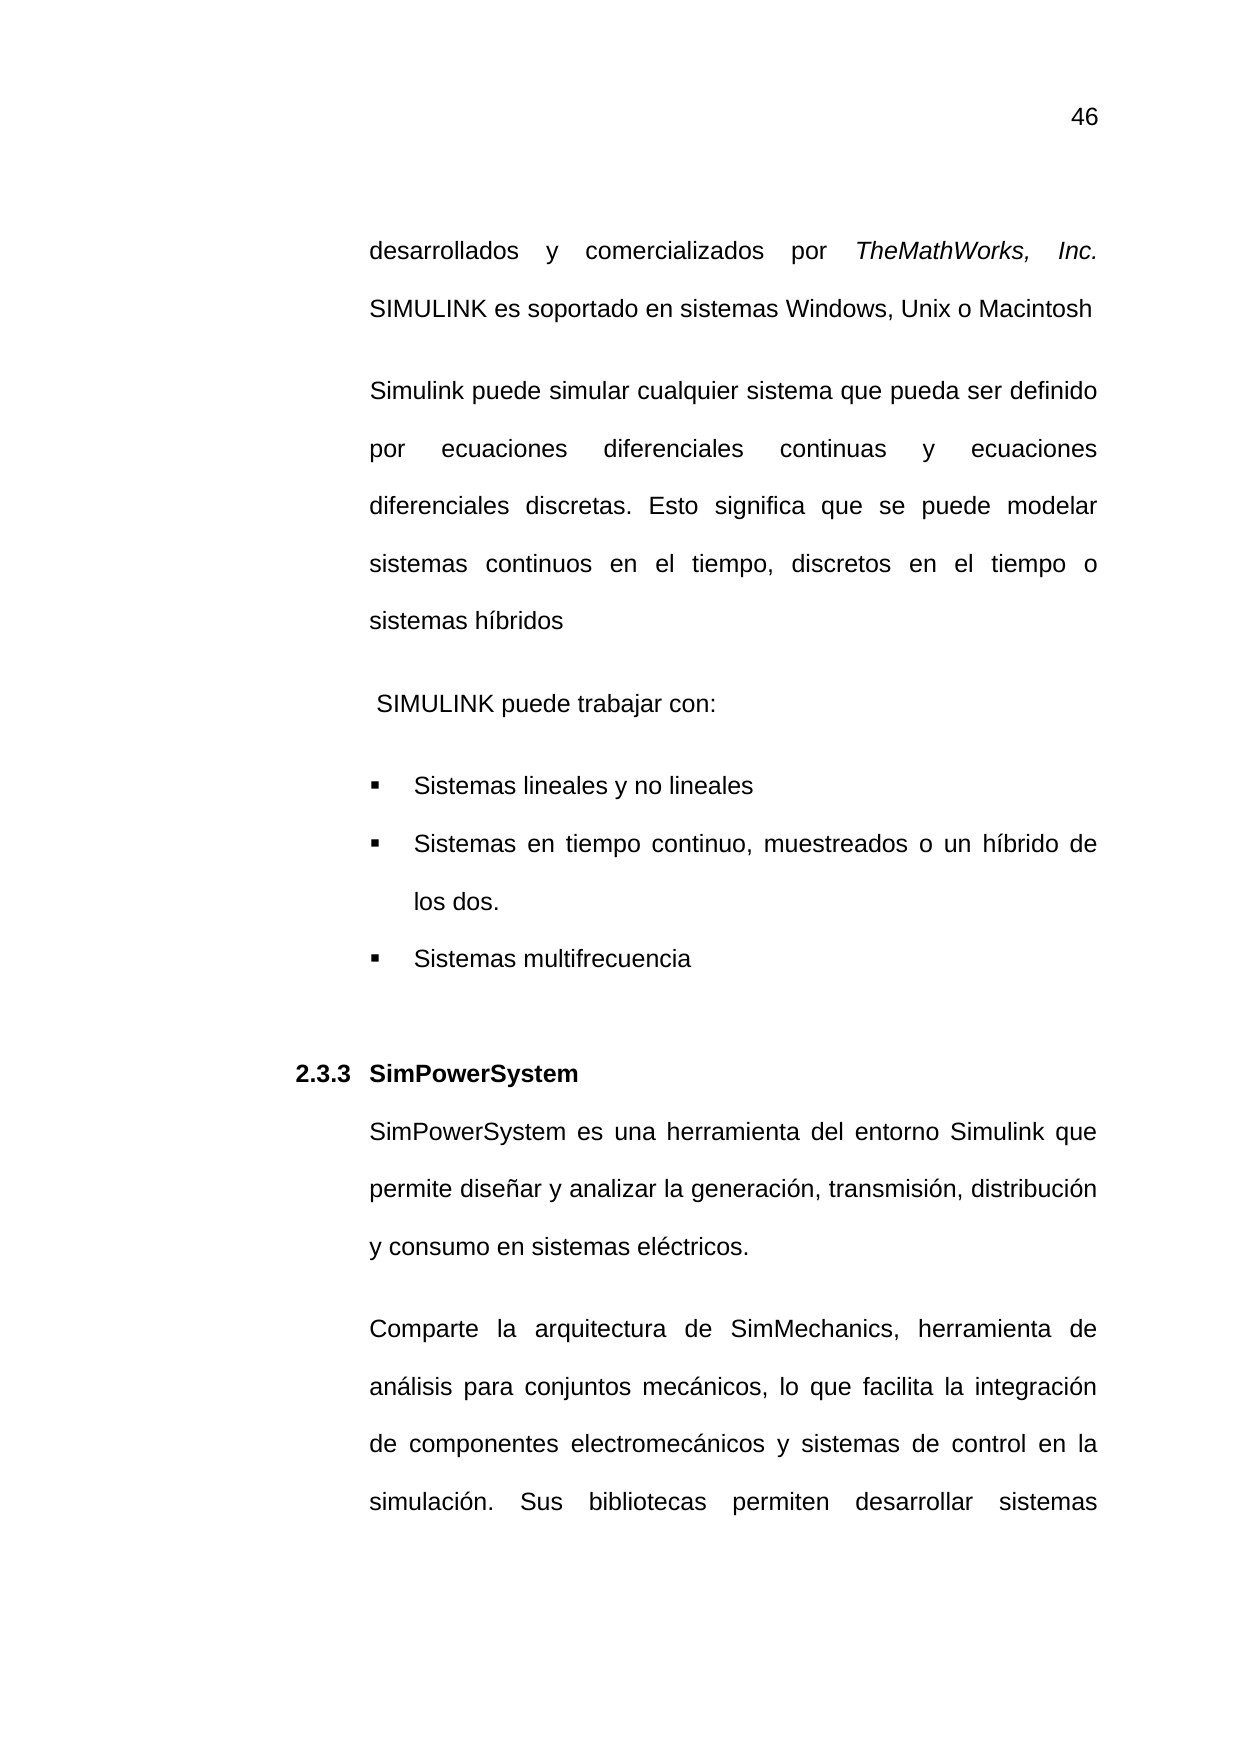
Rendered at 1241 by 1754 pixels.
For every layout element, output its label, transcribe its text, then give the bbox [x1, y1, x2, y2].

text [369, 236, 1098, 322]
list Sistemas lineales y no lineales [369, 771, 1098, 800]
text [369, 1314, 1098, 1516]
list Sistemas en tiempo continuo, muestreados o un híbrido de los dos. [369, 829, 1098, 915]
list Sistemas multifrecuencia [369, 944, 1098, 973]
text SimPowerSystem es una herramienta del entorno Simulink que permite diseñar y analizar la generación, transmisión, distribución y consumo en sistemas eléctricos. [369, 1117, 1098, 1261]
text Simulink puede simular cualquier sistema que pueda ser definido por ecuaciones diferenciales continuas y ecuaciones diferenciales discretas. Esto significa que se puede modelar sistemas continuos en el tiempo, discretos en el tiempo o sistemas híbridos [369, 376, 1098, 635]
list SimPowerSystem [295, 1059, 1098, 1088]
text SIMULINK puede trabajar con: [369, 689, 1098, 717]
